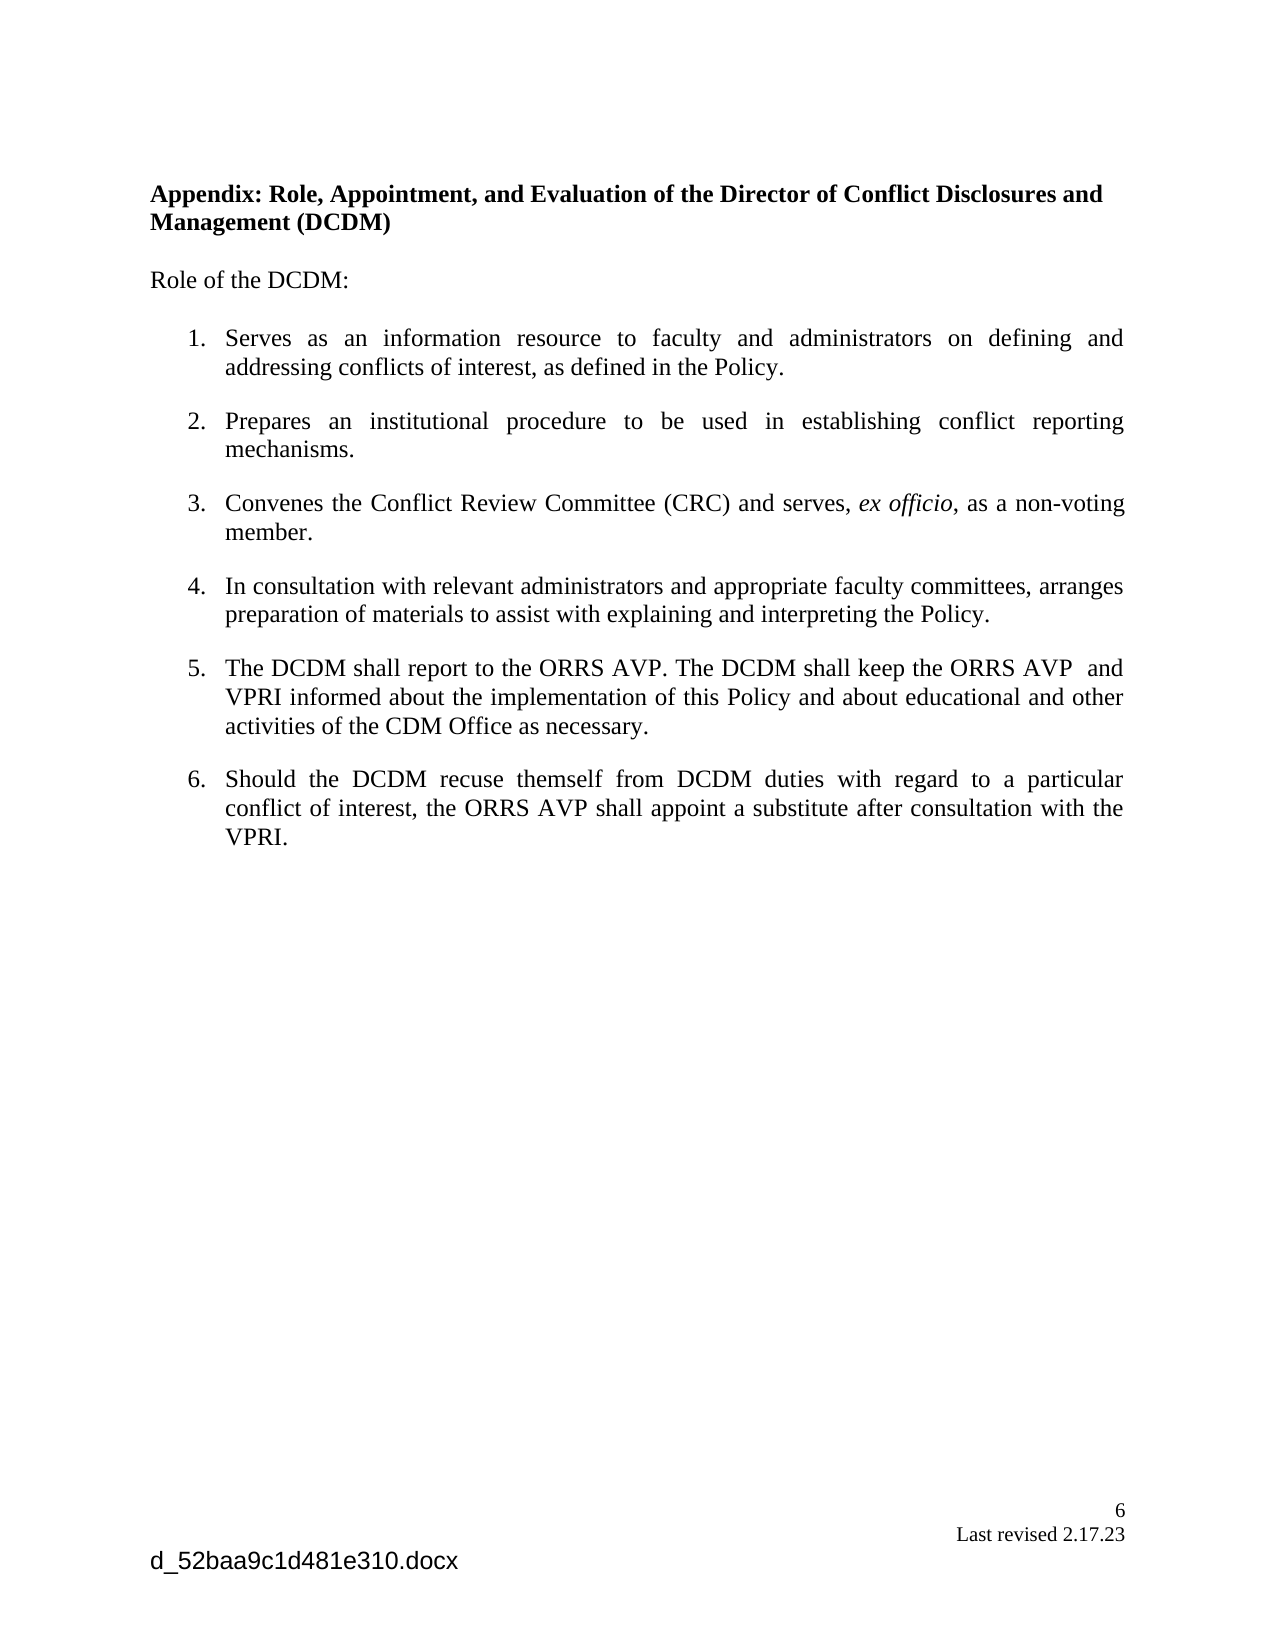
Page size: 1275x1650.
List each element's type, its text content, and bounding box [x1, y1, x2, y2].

list Serves as an information resource to faculty and administrators on defining and addressing conflicts of interest, as defined in the Policy. [187, 323, 1125, 381]
list Prepares an institutional procedure to be used in establishing conflict reporting mechanisms. [187, 406, 1125, 463]
list The DCDM shall report to the ORRS AVP. The DCDM shall keep the ORRS AVP and VPRI informed about the implementation of this Policy and about educational and other activities of the CDM Office as necessary. [187, 653, 1125, 739]
text Role of the DCDM: [150, 265, 1125, 294]
list Should the DCDM recuse themself from DCDM duties with regard to a particular conflict of interest, the ORRS AVP shall appoint a substitute after consultation with the VPRI. [187, 764, 1125, 851]
list In consultation with relevant administrators and appropriate faculty committees, arranges preparation of materials to assist with explaining and interpreting the Policy. [187, 571, 1125, 628]
list Convenes the Conflict Review Committee (CRC) and serves, ex officio, as a non-voting member. [187, 488, 1125, 546]
text Appendix: Role, Appointment, and Evaluation of the Director of Conflict Disclosures and Management (DCDM) [150, 150, 1125, 236]
